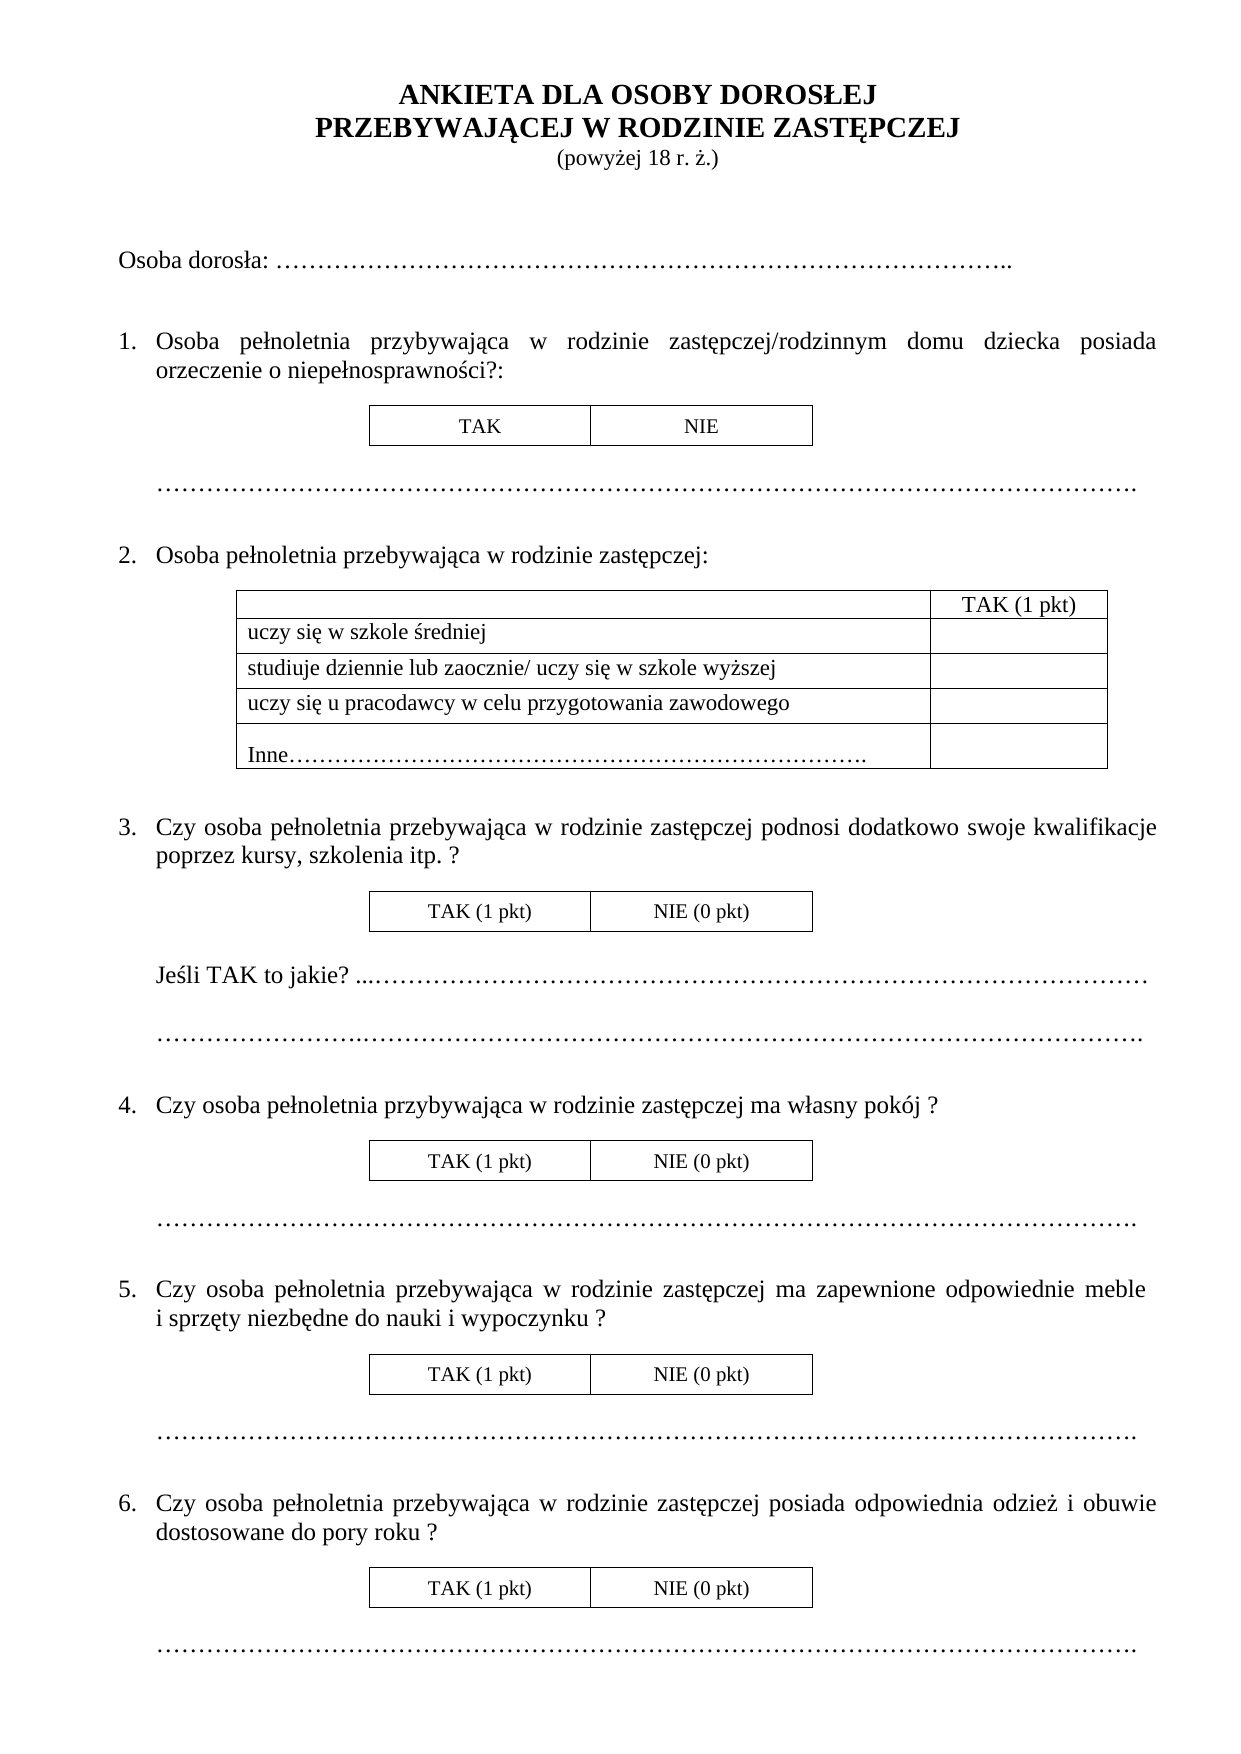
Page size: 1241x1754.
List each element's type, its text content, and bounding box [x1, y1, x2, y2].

table_header NIE (0 pkt) [591, 1568, 812, 1607]
table_header TAK [370, 406, 590, 445]
text PRZEBYWAJĄCEJ W RODZINIE ZASTĘPCZEJ [118, 110, 1157, 144]
list Czy osoba pełnoletnia przebywająca w rodzinie zastępczej posiada odpowiednia odzież i obuwie dostosowane do pory roku ? [118, 1488, 1157, 1546]
list Czy osoba pełnoletnia przebywająca w rodzinie zastępczej ma zapewnione odpowiednie meble i sprzęty niezbędne do nauki i wypoczynku ? [118, 1274, 1157, 1332]
text (powyżej 18 r. ż.) [118, 144, 1157, 170]
table_header TAK (1 pkt) [370, 1355, 590, 1393]
text Jeśli TAK to jakie? ...………………………………………………………………………………… [118, 961, 1157, 989]
table_cell uczy się w szkole średniej [237, 619, 930, 652]
list Osoba pełnoletnia przebywająca w rodzinie zastępczej: [118, 540, 1157, 568]
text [118, 1629, 1157, 1658]
table_header [237, 591, 930, 617]
text ………………………………………………………………………………………………………. [118, 468, 1157, 497]
text ………………………………………………………………………………………………………. [118, 1203, 1157, 1231]
table_header TAK (1 pkt) [370, 1141, 590, 1180]
table_header NIE (0 pkt) [591, 1141, 812, 1180]
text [118, 1416, 1157, 1445]
table_cell Inne…………………………………………………………………. [237, 724, 930, 767]
list Czy osoba pełnoletnia przybywająca w rodzinie zastępczej ma własny pokój ? [118, 1090, 1157, 1119]
table_header TAK (1 pkt) [931, 591, 1107, 617]
table_header NIE (0 pkt) [591, 892, 812, 931]
text ANKIETA DLA OSOBY DOROSŁEJ [118, 77, 1157, 110]
table_cell [931, 654, 1107, 688]
text Osoba dorosła: …………………………………………………………………………….. [118, 245, 1157, 273]
list Czy osoba pełnoletnia przebywająca w rodzinie zastępczej podnosi dodatkowo swoje kwalifikacje poprzez kursy, szkolenia itp. ? [118, 812, 1157, 869]
table_cell studiuje dziennie lub zaocznie/ uczy się w szkole wyższej [237, 654, 930, 688]
table_header NIE [591, 406, 812, 445]
table_cell [931, 724, 1107, 767]
table_header TAK (1 pkt) [370, 892, 590, 931]
text …………………….…………………………………………………………………………………. [118, 1018, 1157, 1047]
list Osoba pełnoletnia przybywająca w rodzinie zastępczej/rodzinnym domu dziecka posiada orzeczenie o niepełnosprawności?: [118, 326, 1157, 384]
table_cell uczy się u pracodawcy w celu przygotowania zawodowego [237, 689, 930, 723]
table_cell [931, 689, 1107, 723]
table_cell [931, 619, 1107, 652]
table_header TAK (1 pkt) [370, 1568, 590, 1607]
table_header NIE (0 pkt) [591, 1355, 812, 1393]
